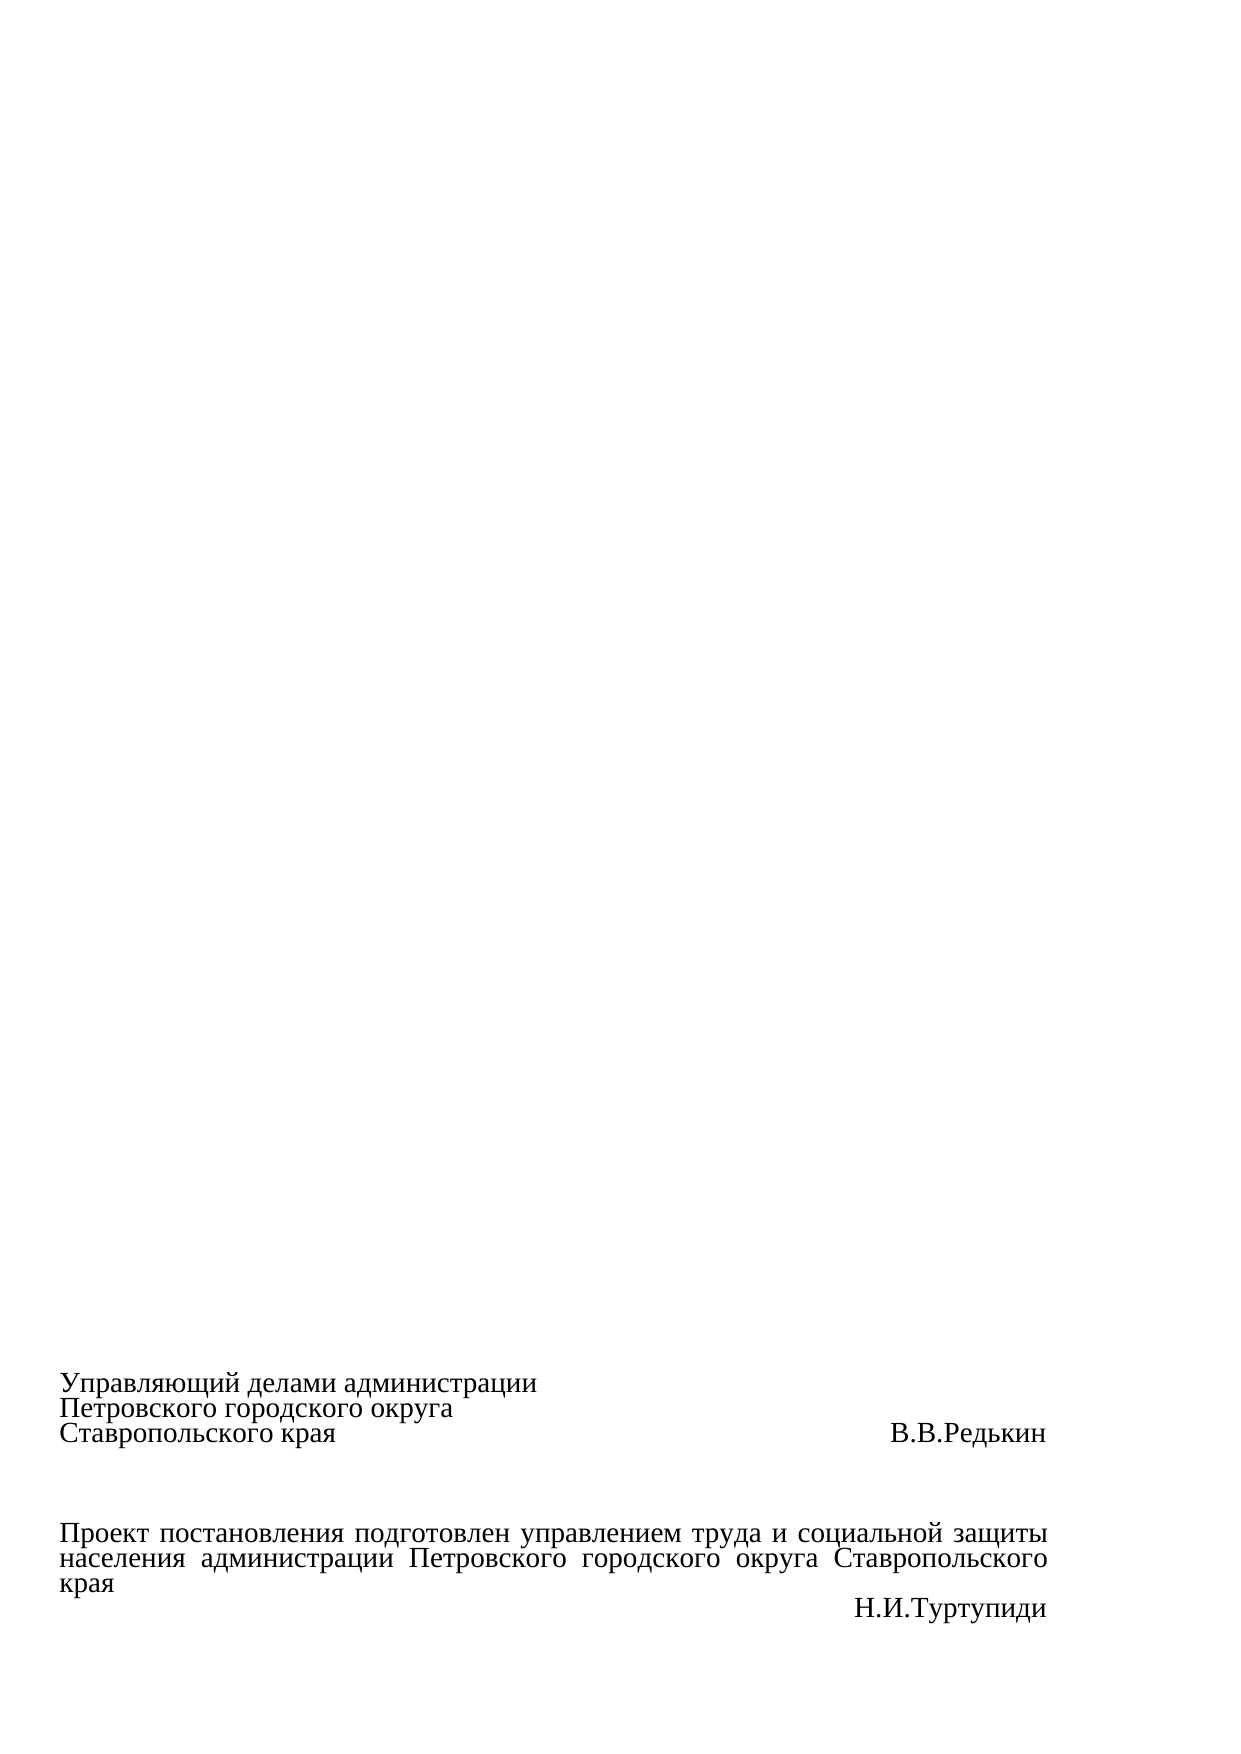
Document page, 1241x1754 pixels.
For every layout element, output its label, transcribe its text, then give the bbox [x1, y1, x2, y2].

text Н.И.Туртупиди [59, 1598, 1048, 1623]
text Петровского городского округа [59, 1398, 1048, 1423]
text Управляющий делами администрации [59, 1373, 1048, 1398]
text Ставропольского края В.В.Редькин [59, 1423, 1048, 1448]
text Проект постановления подготовлен управлением труда и социальной защиты населения администрации Петровского городского округа Ставропольского края [59, 1523, 1048, 1598]
